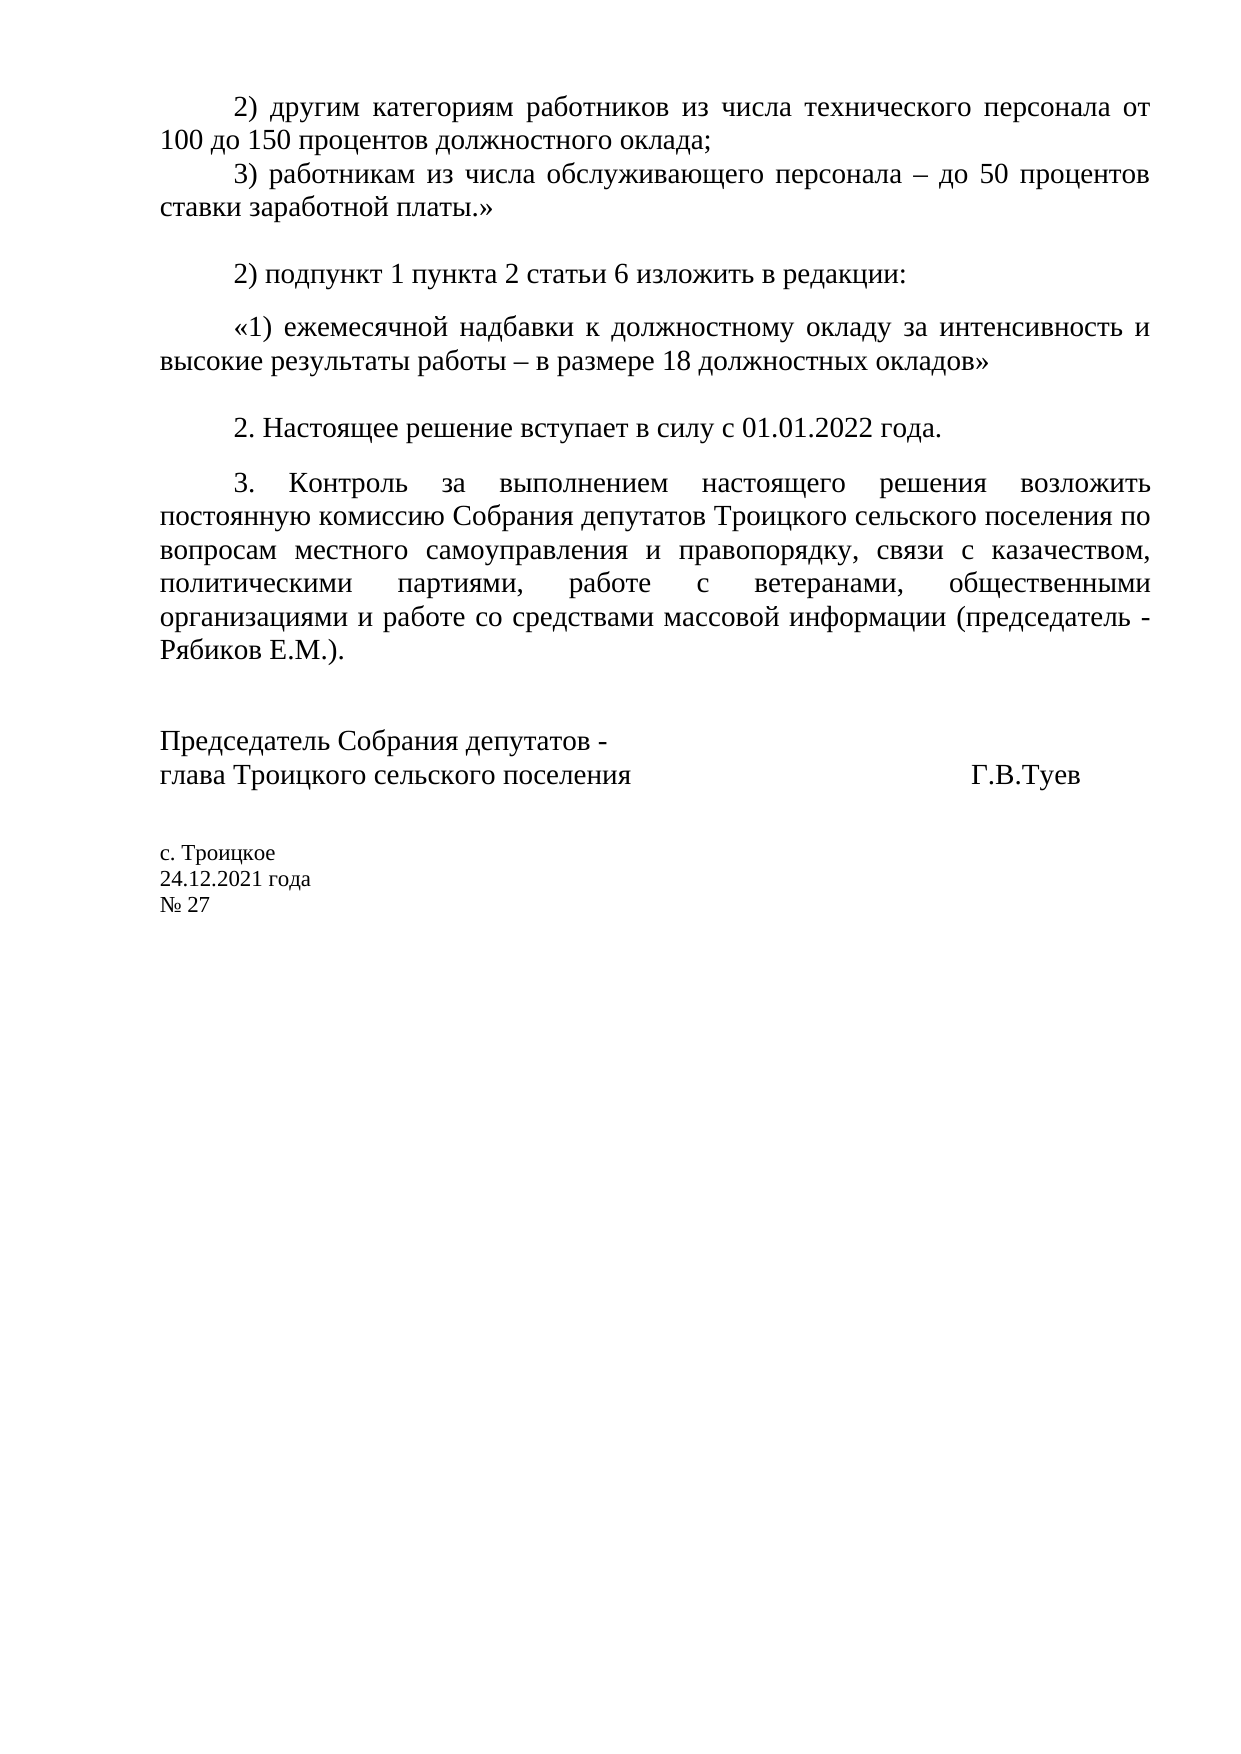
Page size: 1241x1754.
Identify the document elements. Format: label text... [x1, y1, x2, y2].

text 2) другим категориям работников из числа технического персонала от 100 до 150 процентов должностного оклада; [159, 89, 1152, 156]
text 2. Настоящее решение вступает в силу с 01.01.2022 года. [159, 410, 1152, 443]
text «1) ежемесячной надбавки к должностному окладу за интенсивность и высокие результаты работы – в размере 18 должностных окладов» [159, 309, 1152, 376]
text 3. Контроль за выполнением настоящего решения возложить постоянную комиссию Собрания депутатов Троицкого сельского поселения по вопросам местного самоуправления и правопорядку, связи с казачеством, политическими партиями, работе с ветеранами, общественными организациями и работе со средствами массовой информации (председатель - Рябиков Е.М.). [159, 465, 1152, 666]
text 2) подпункт 1 пункта 2 статьи 6 изложить в редакции: [159, 256, 1152, 290]
text с. Троицкое [159, 838, 1152, 865]
text Председатель Собрания депутатов - [159, 723, 1152, 757]
text глава Троицкого сельского поселения Г.В.Туев [159, 757, 1152, 791]
text 3) работникам из числа обслуживающего персонала – до 50 процентов ставки заработной платы.» [159, 156, 1152, 223]
text 24.12.2021 года [159, 865, 1152, 891]
text № 27 [159, 891, 1152, 918]
